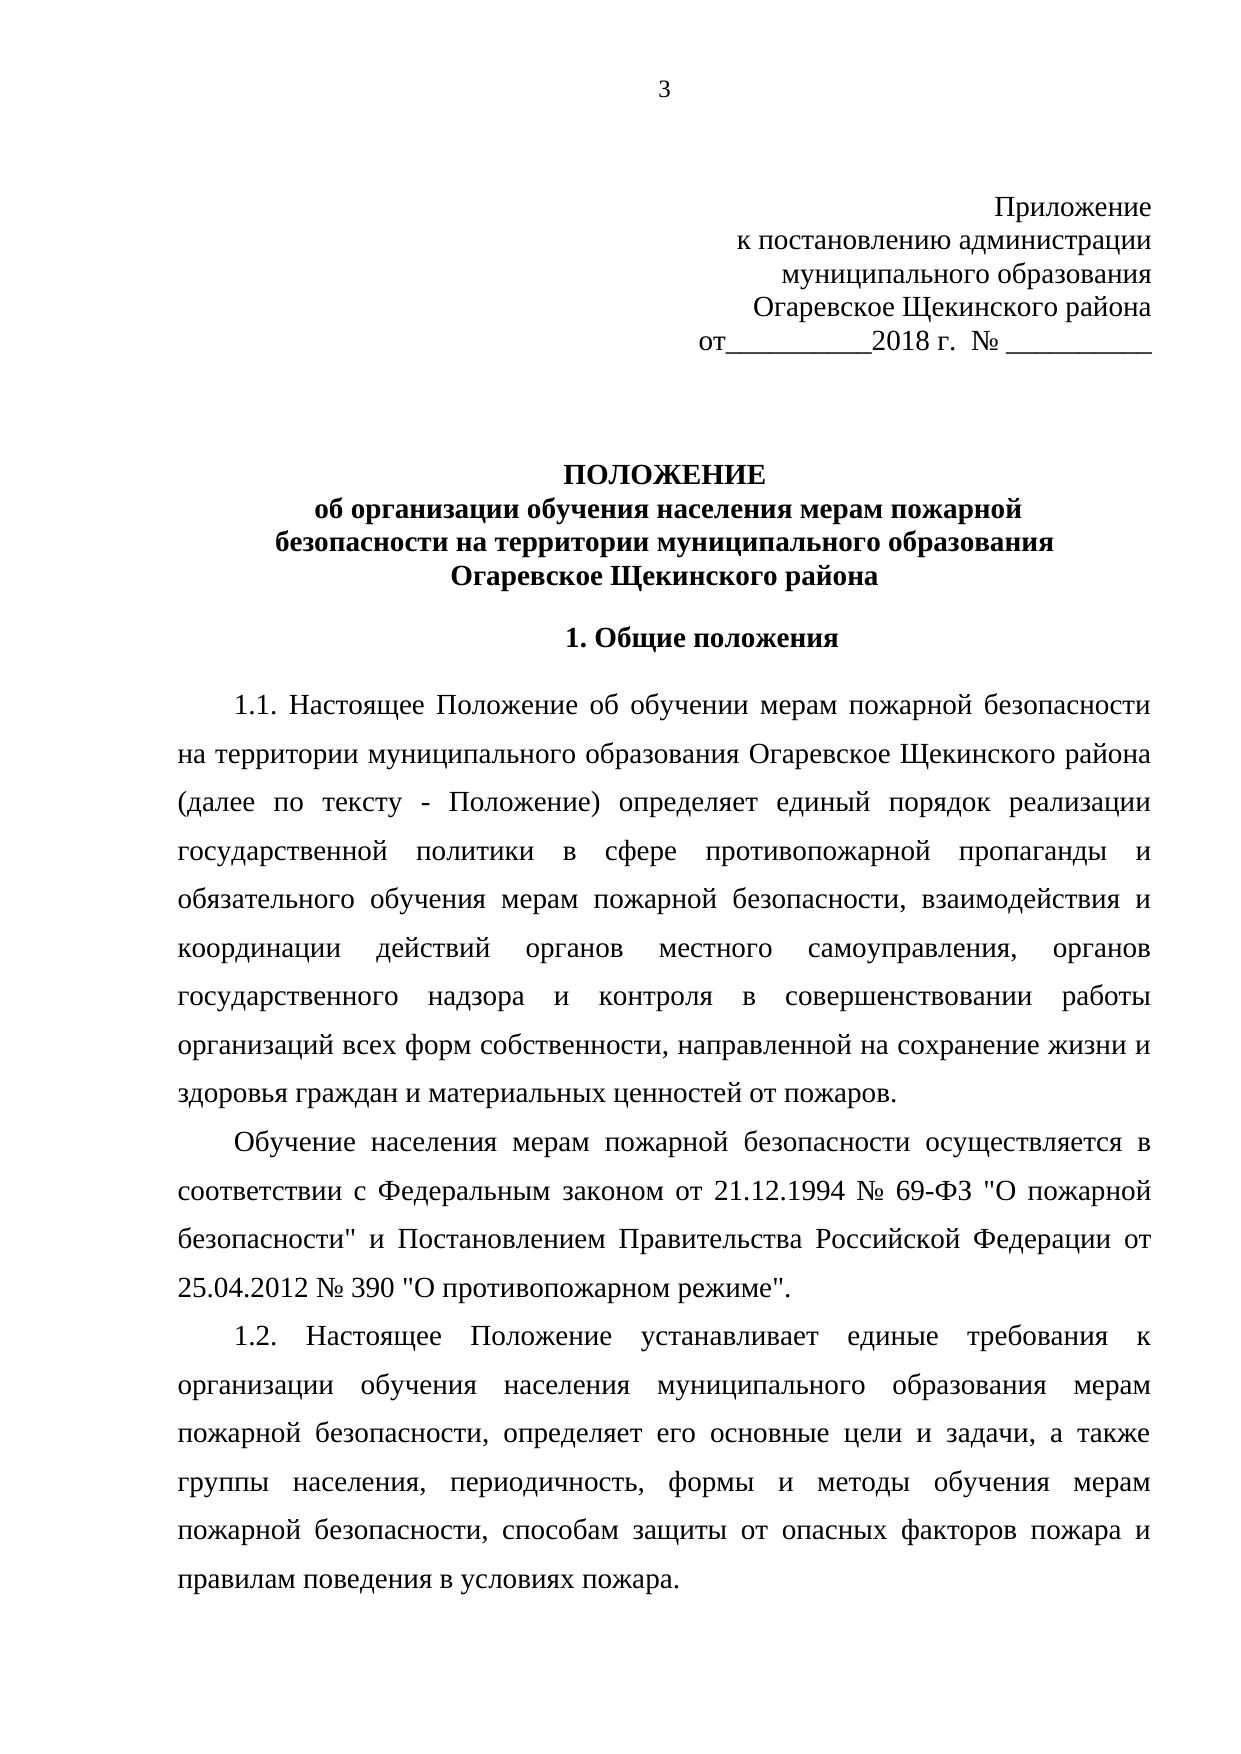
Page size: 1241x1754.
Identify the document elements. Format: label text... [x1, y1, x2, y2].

text Обучение населения мерам пожарной безопасности осуществляется в соответствии с Федеральным законом от 21.12.1994 № 69-ФЗ "О пожарной безопасности" и Постановлением Правительства Российской Федерации от 25.04.2012 № 390 "О противопожарном режиме". [177, 1124, 1152, 1303]
text Приложение [177, 189, 1152, 222]
text об организации обучения населения мерам пожарной [177, 491, 1152, 524]
text Огаревское Щекинского района [177, 558, 1152, 591]
text ПОЛОЖЕНИЕ [177, 457, 1152, 491]
text 1. Общие положения [177, 620, 1152, 654]
text Огаревское Щекинского района [177, 289, 1152, 323]
text от__________2018 г. № __________ [177, 323, 1152, 357]
text 1.2. Настоящее Положение устанавливает единые требования к организации обучения населения муниципального образования мерам пожарной безопасности, определяет его основные цели и задачи, а также группы населения, периодичность, формы и методы обучения мерам пожарной безопасности, способам защиты от опасных факторов пожара и правилам поведения в условиях пожара. [177, 1318, 1152, 1594]
text к постановлению администрации [177, 222, 1152, 256]
text муниципального образования [177, 256, 1152, 289]
text безопасности на территории муниципального образования [177, 524, 1152, 558]
text 1.1. Настоящее Положение об обучении мерам пожарной безопасности на территории муниципального образования Огаревское Щекинского района (далее по тексту - Положение) определяет единый порядок реализации государственной политики в сфере противопожарной пропаганды и обязательного обучения мерам пожарной безопасности, взаимодействия и координации действий органов местного самоуправления, органов государственного надзора и контроля в совершенствовании работы организаций всех форм собственности, направленной на сохранение жизни и здоровья граждан и материальных ценностей от пожаров. [177, 687, 1152, 1109]
